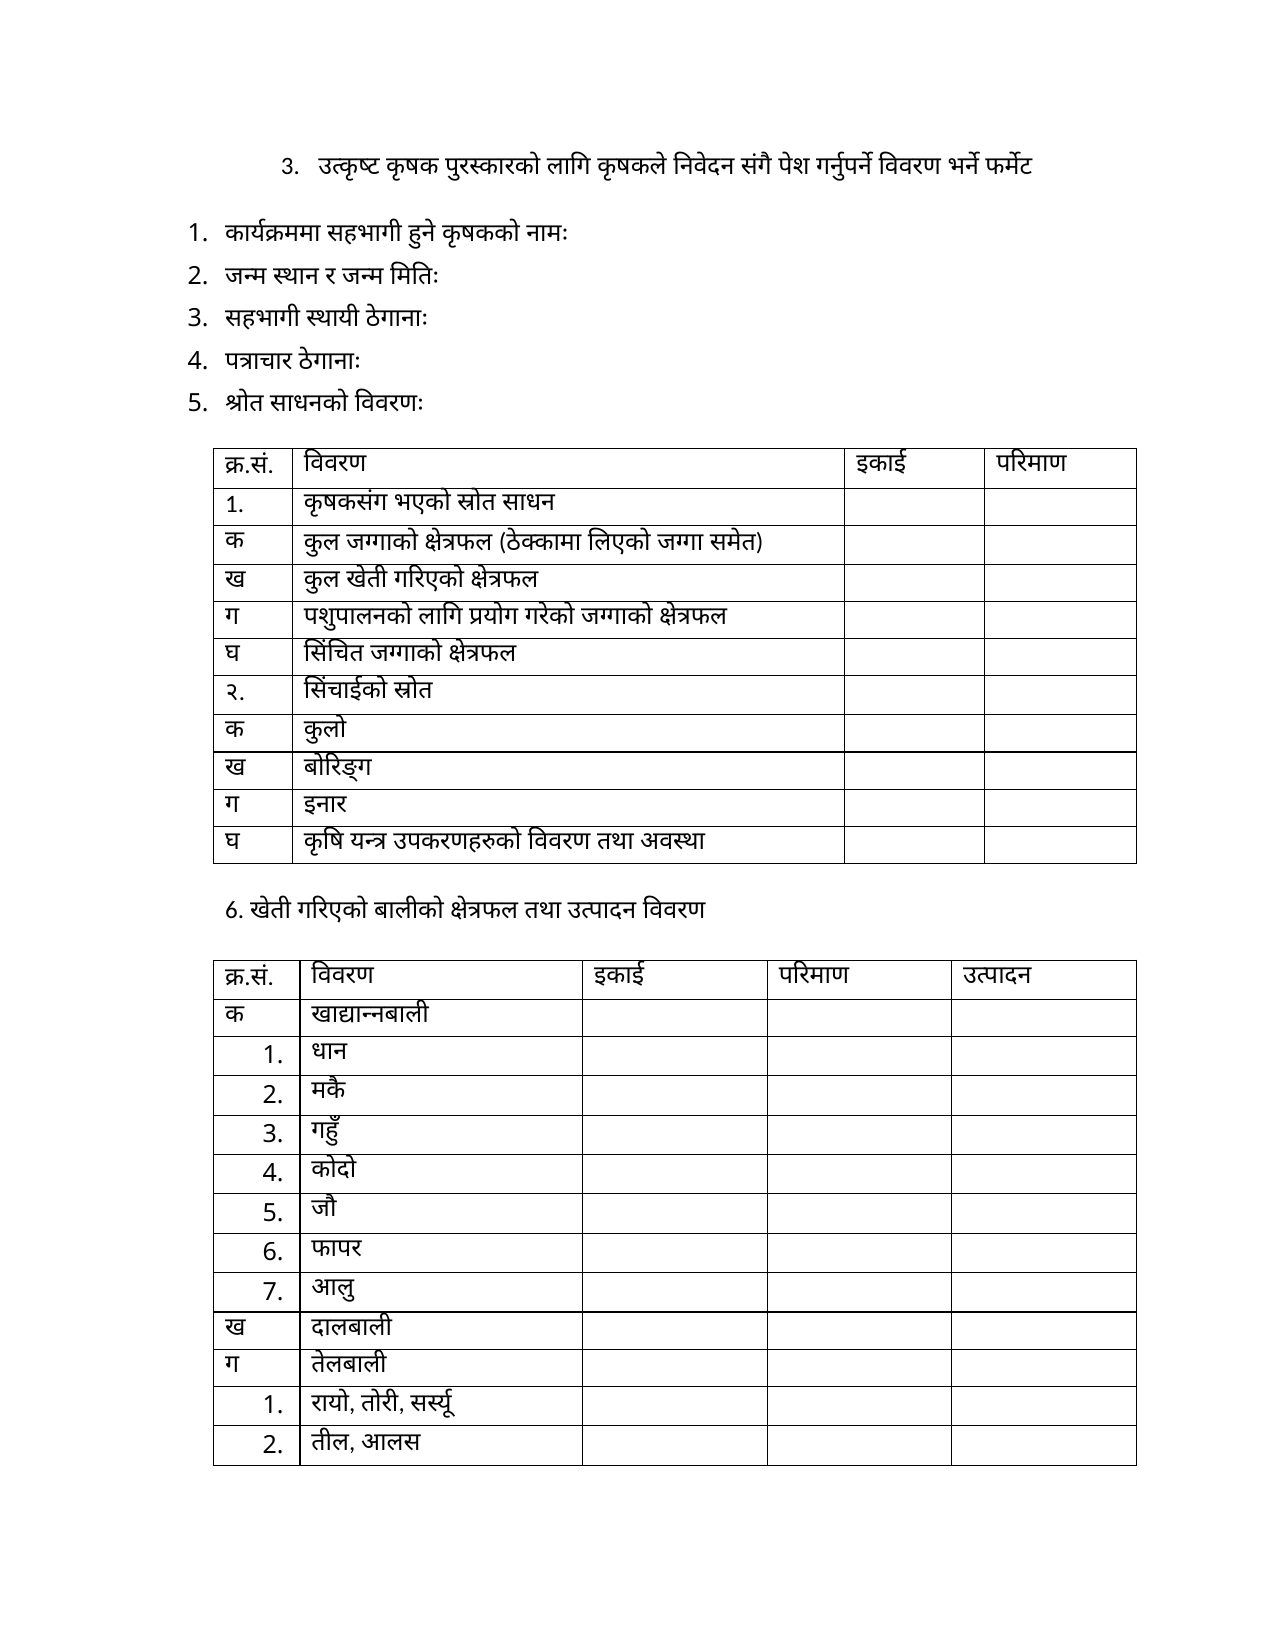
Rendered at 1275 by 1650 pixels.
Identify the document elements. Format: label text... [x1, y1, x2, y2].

table_cell [768, 1194, 951, 1233]
table_header इकाई [845, 449, 984, 487]
table_cell [845, 676, 984, 714]
table_cell [583, 1116, 767, 1154]
table_cell 1. [214, 489, 292, 524]
table_cell पशुपालनको लागि प्रयोग गरेको जग्गाको क्षेत्रफल [293, 602, 844, 638]
table_cell [768, 1000, 951, 1036]
table_cell [845, 639, 984, 675]
table_cell [214, 1076, 299, 1114]
table_cell [768, 1076, 951, 1114]
table_cell सिंचाईको स्रोत [293, 676, 844, 714]
table_cell ख [214, 565, 292, 601]
table_cell [768, 1426, 951, 1464]
table_cell क [214, 1000, 299, 1036]
table_cell [768, 1313, 951, 1349]
table_cell आलु [301, 1273, 582, 1311]
table_header क्र.सं. [214, 961, 299, 999]
table_cell गहुँ [301, 1116, 582, 1154]
table_cell [952, 1037, 1136, 1075]
list श्रोत साधनको विवरणः [187, 385, 1125, 422]
table_cell बोरिङ्ग [293, 753, 844, 789]
table_cell [952, 1000, 1136, 1036]
table_cell [583, 1273, 767, 1311]
table_cell [952, 1116, 1136, 1154]
table_cell [845, 753, 984, 789]
table_header क्र.सं. [214, 449, 292, 487]
table_cell २. [214, 676, 292, 714]
table_cell ग [214, 790, 292, 826]
table_cell रायो, तोरी, सर्स्यू [301, 1387, 582, 1425]
table_cell [583, 1155, 767, 1193]
table_cell खाद्यान्नबाली [301, 1000, 582, 1036]
table_cell [583, 1037, 767, 1075]
table_cell घ [214, 639, 292, 675]
table_cell [214, 1234, 299, 1272]
table_cell [985, 565, 1136, 601]
table_cell [583, 1387, 767, 1425]
table_header विवरण [293, 449, 844, 487]
table_cell [985, 753, 1136, 789]
table_cell [768, 1037, 951, 1075]
table_cell [214, 1037, 299, 1075]
table_cell [952, 1313, 1136, 1349]
list कार्यक्रममा सहभागी हुने कृषकको नामः [187, 215, 1125, 252]
table_cell कुल जग्गाको क्षेत्रफल (ठेक्कामा लिएको जग्गा समेत) [293, 526, 844, 564]
table_cell [845, 526, 984, 564]
table_cell [985, 639, 1136, 675]
table_cell घ [214, 827, 292, 863]
table_cell [214, 1387, 299, 1425]
table_header उत्पादन [952, 961, 1136, 999]
table_cell [985, 790, 1136, 826]
table_cell [768, 1387, 951, 1425]
table_cell कृषि यन्त्र उपकरणहरुको विवरण तथा अवस्था [293, 827, 844, 863]
table_cell सिंचित जग्गाको क्षेत्रफल [293, 639, 844, 675]
table_cell [985, 676, 1136, 714]
table_cell [214, 1273, 299, 1311]
table_cell [845, 715, 984, 751]
table_header परिमाण [985, 449, 1136, 487]
table_cell [214, 1426, 299, 1464]
table_cell [768, 1234, 951, 1272]
list सहभागी स्थायी ठेगानाः [187, 300, 1125, 337]
table_cell क [214, 715, 292, 751]
table_cell [583, 1350, 767, 1386]
table_cell [952, 1273, 1136, 1311]
table_cell क [214, 526, 292, 564]
table_cell [768, 1273, 951, 1311]
table_cell [952, 1387, 1136, 1425]
table_cell [985, 526, 1136, 564]
table_cell [768, 1155, 951, 1193]
table_cell कुलो [293, 715, 844, 751]
list उत्कृष्ट कृषक पुरस्कारको लागि कृषकले निवेदन संगै पेश गर्नुपर्ने विवरण भर्ने फर्मेट [187, 150, 1125, 184]
table_header परिमाण [768, 961, 951, 999]
table_cell [845, 602, 984, 638]
table_cell [985, 827, 1136, 863]
table_cell [583, 1234, 767, 1272]
table_cell [583, 1194, 767, 1233]
list पत्राचार ठेगानाः [187, 342, 1125, 379]
table_cell [845, 827, 984, 863]
table_cell [985, 715, 1136, 751]
table_cell [845, 790, 984, 826]
table_cell कृषकसंग भएको स्रोत साधन [293, 489, 844, 524]
table_cell ग [214, 602, 292, 638]
table_cell [214, 1116, 299, 1154]
table_cell [952, 1350, 1136, 1386]
table_cell ख [214, 753, 292, 789]
table_cell कुल खेती गरिएको क्षेत्रफल [293, 565, 844, 601]
table_cell [583, 1000, 767, 1036]
table_cell धान [301, 1037, 582, 1075]
table_cell [214, 1155, 299, 1193]
list जन्म स्थान र जन्म मितिः [187, 257, 1125, 294]
table_cell [985, 489, 1136, 524]
table_cell ग [214, 1350, 299, 1386]
table_cell [952, 1155, 1136, 1193]
table_header इकाई [583, 961, 767, 999]
table_cell [845, 489, 984, 524]
table_cell जौ [301, 1194, 582, 1233]
table_cell मकै [301, 1076, 582, 1114]
table_cell [845, 565, 984, 601]
table_header विवरण [301, 961, 582, 999]
table_cell [214, 1194, 299, 1233]
table_cell दालबाली [301, 1313, 582, 1349]
table_cell फापर [301, 1234, 582, 1272]
table_cell [768, 1350, 951, 1386]
table_cell तेलबाली [301, 1350, 582, 1386]
table_cell [952, 1194, 1136, 1233]
table_cell [952, 1076, 1136, 1114]
table_cell [768, 1116, 951, 1154]
table_cell [583, 1426, 767, 1464]
table_cell [952, 1426, 1136, 1464]
table_cell [985, 602, 1136, 638]
table_cell ख [214, 1313, 299, 1349]
table_cell [952, 1234, 1136, 1272]
list 6. खेती गरिएको बालीको क्षेत्रफल तथा उत्पादन विवरण [225, 894, 1125, 929]
table_cell [583, 1076, 767, 1114]
table_cell तील, आलस [301, 1426, 582, 1464]
table_cell [583, 1313, 767, 1349]
table_cell कोदो [301, 1155, 582, 1193]
table_cell इनार [293, 790, 844, 826]
